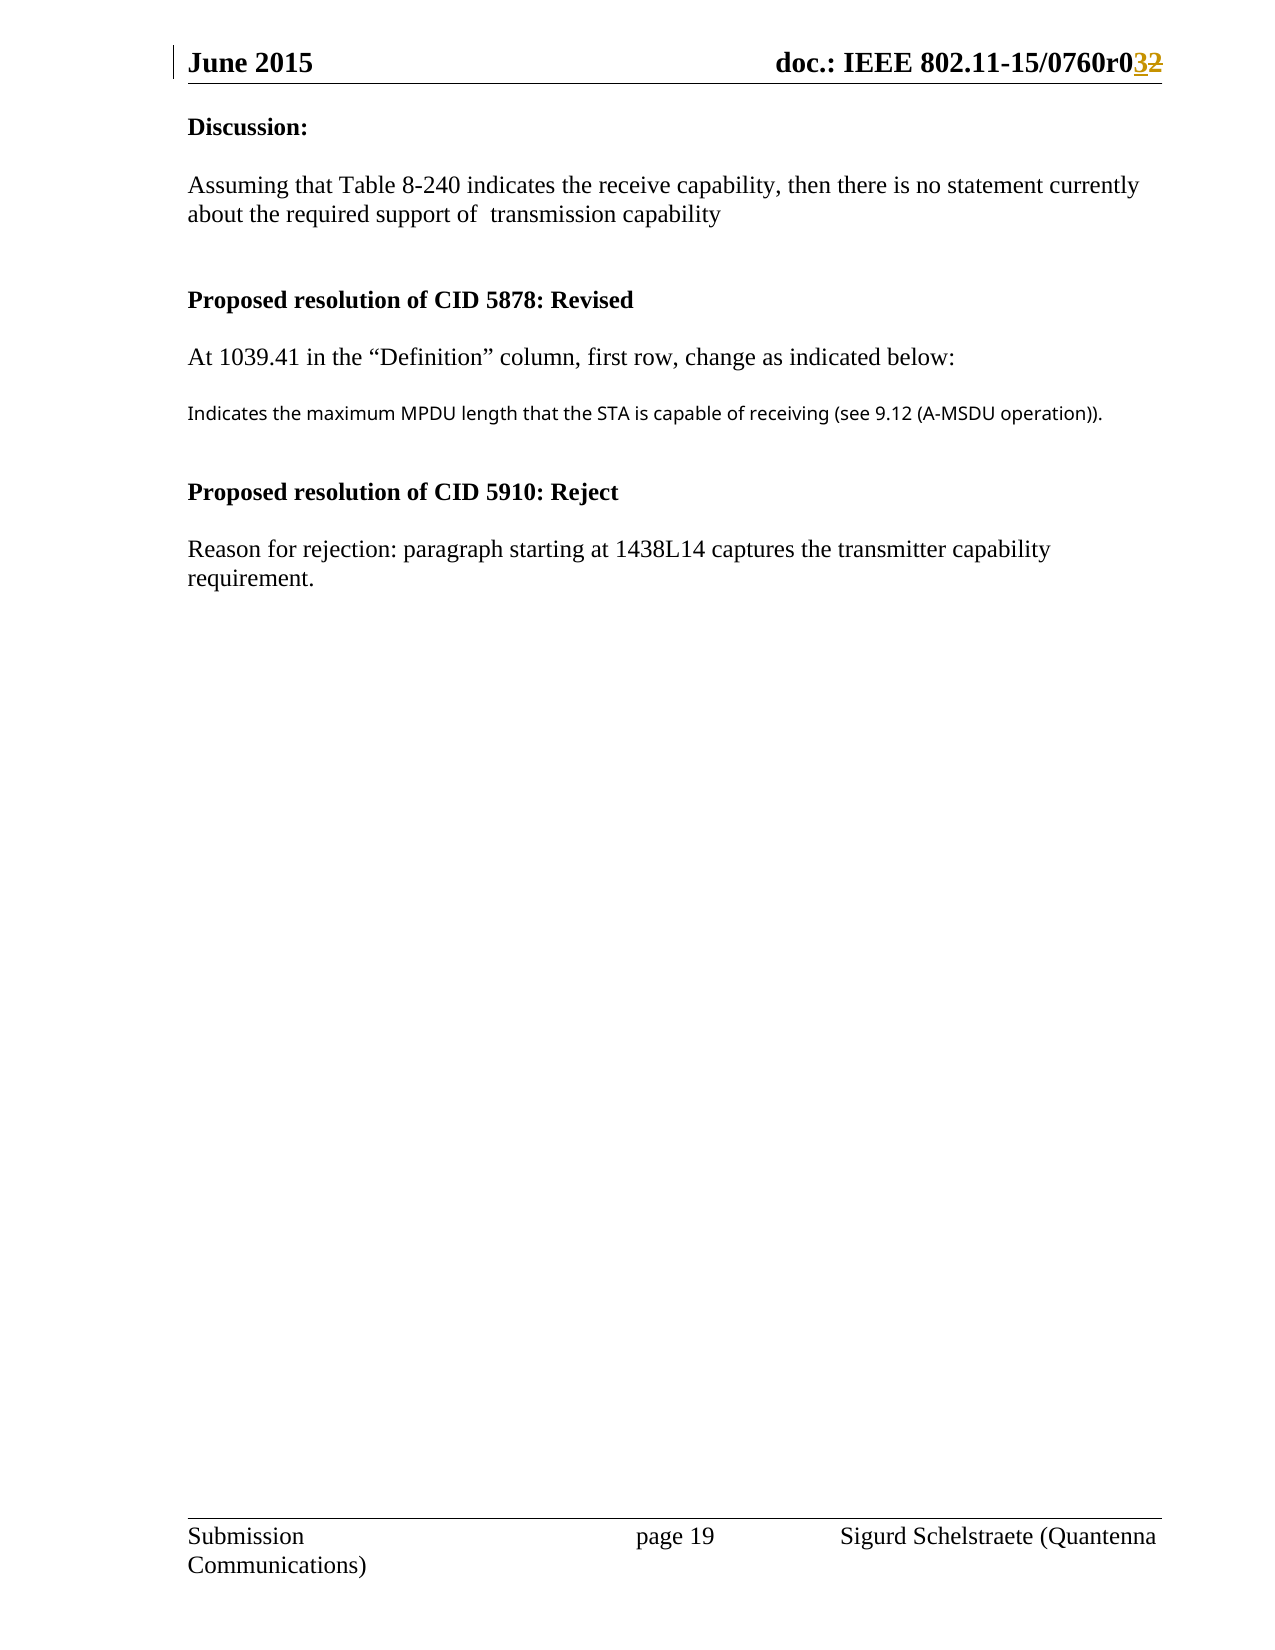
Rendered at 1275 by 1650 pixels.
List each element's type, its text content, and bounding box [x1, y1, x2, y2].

text Discussion: [187, 112, 1162, 141]
text Indicates the maximum MPDU length that the STA is capable of receiving (see 9.12 (A-MSDU operation)). [187, 400, 1162, 426]
text Reason for rejection: paragraph starting at 1438L14 captures the transmitter capability requirement. [187, 534, 1162, 592]
text At 1039.41 in the “Definition” column, first row, change as indicated below: [187, 342, 1162, 371]
text Proposed resolution of CID 5910: Reject [187, 477, 1162, 505]
text Proposed resolution of CID 5878: Revised [187, 285, 1162, 314]
text Assuming that Table 8-240 indicates the receive capability, then there is no statement currently about the required support of transmission capability [187, 170, 1162, 227]
